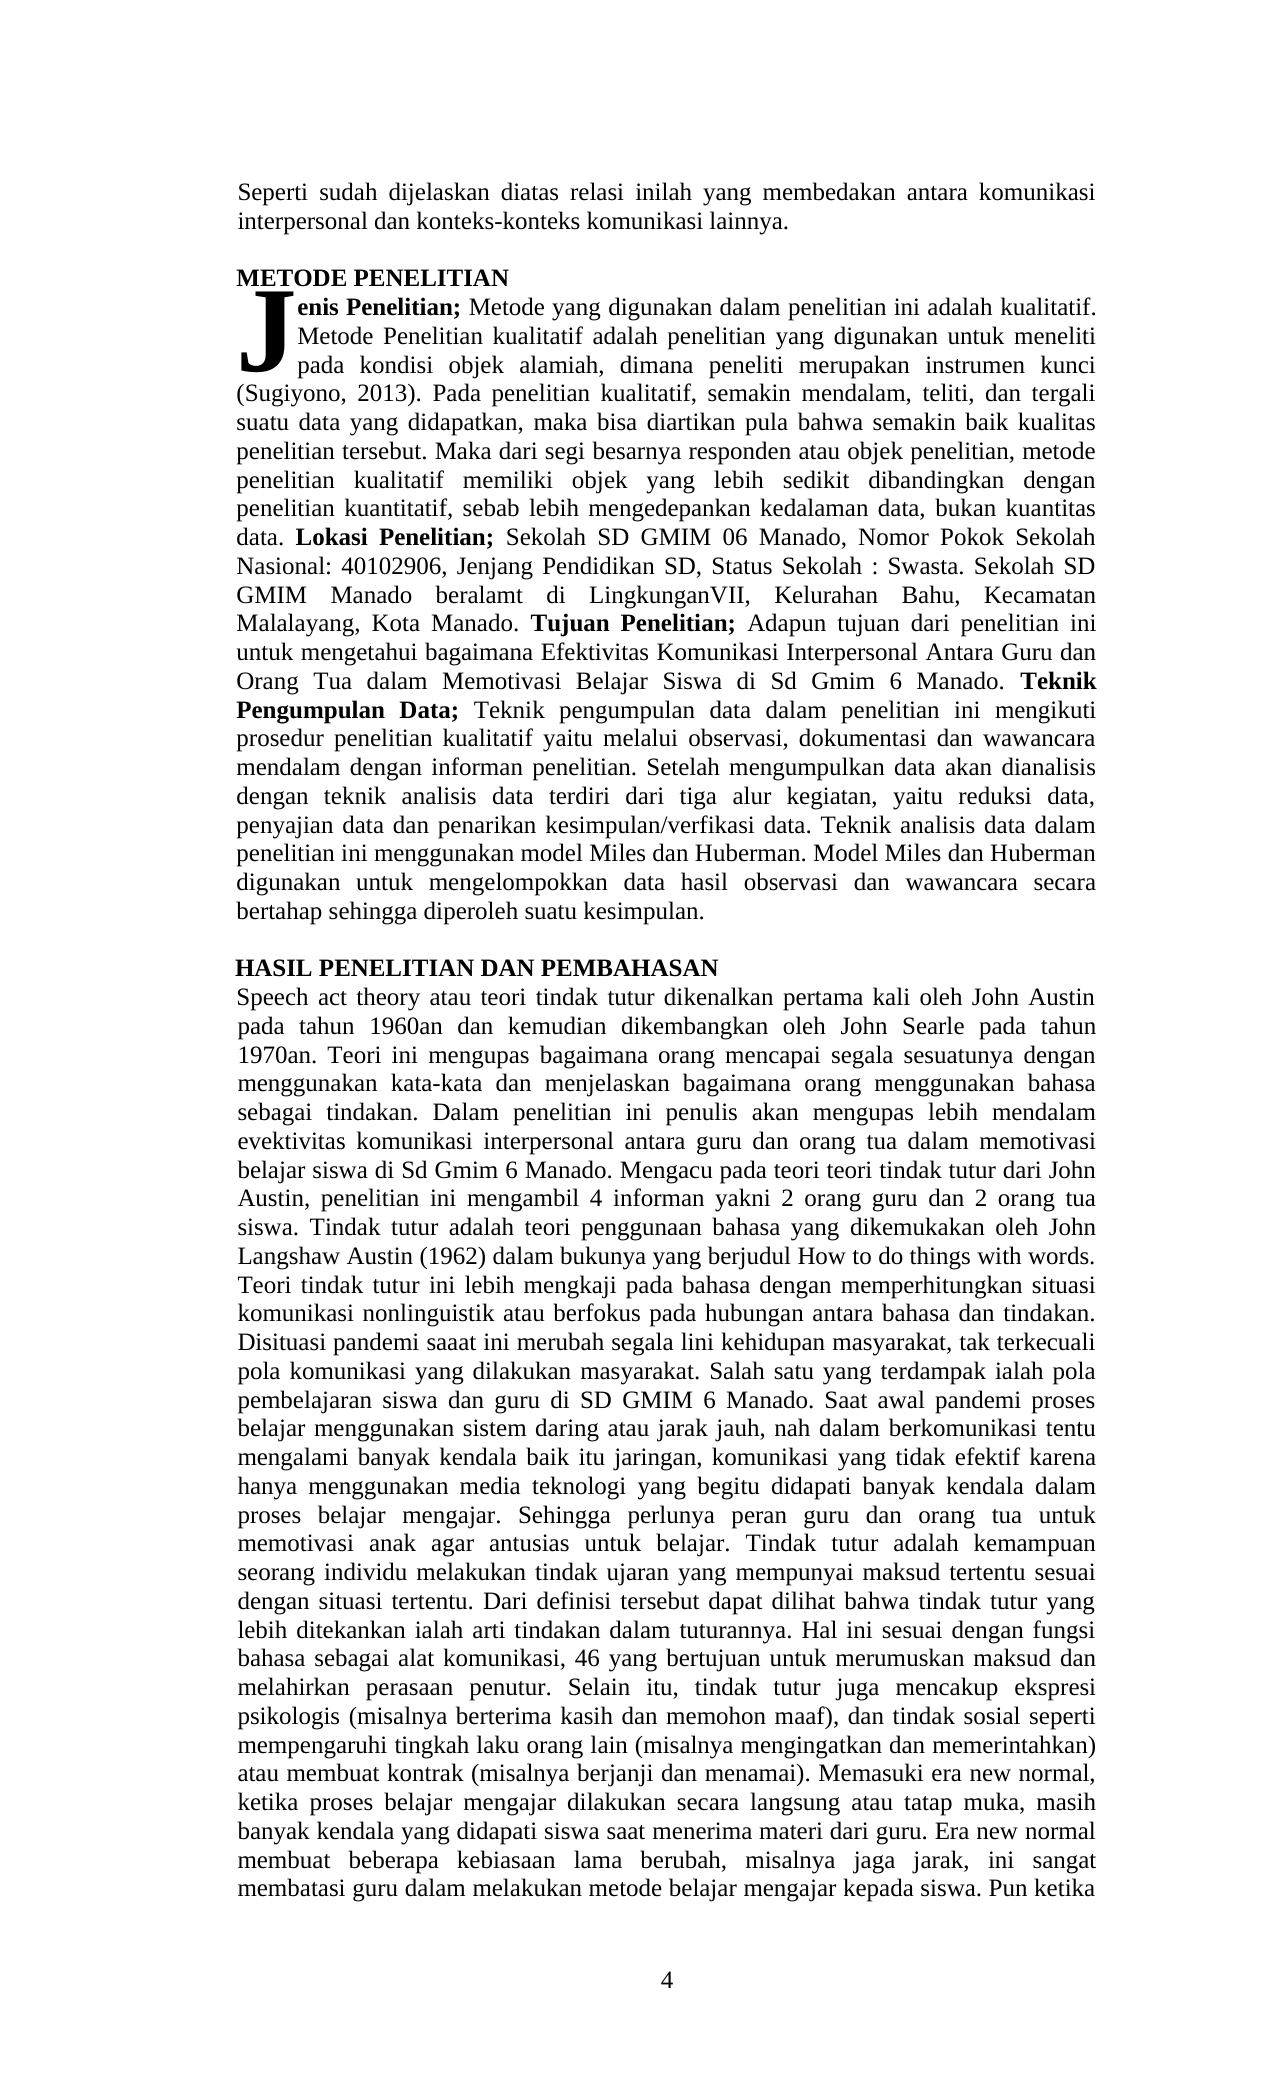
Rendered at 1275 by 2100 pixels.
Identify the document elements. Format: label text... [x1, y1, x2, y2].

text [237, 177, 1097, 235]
text METODE PENELITIAN [236, 263, 1097, 292]
subtitle HASIL PENELITIAN DAN PEMBAHASAN [235, 953, 1097, 982]
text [236, 982, 1097, 1902]
text enis Penelitian; Metode yang digunakan dalam penelitian ini adalah kualitatif. Metode Penelitian kualitatif adalah penelitian yang digunakan untuk meneliti pada kondisi objek alamiah, dimana peneliti merupakan instrumen kunci (Sugiyono, 2013). Pada penelitian kualitatif, semakin mendalam, teliti, dan tergali suatu data yang didapatkan, maka bisa diartikan pula bahwa semakin baik kualitas penelitian tersebut. Maka dari segi besarnya responden atau objek penelitian, metode penelitian kualitatif memiliki objek yang lebih sedikit dibandingkan dengan penelitian kuantitatif, sebab lebih mengedepankan kedalaman data, bukan kuantitas data. Lokasi Penelitian; Sekolah SD GMIM 06 Manado, Nomor Pokok Sekolah Nasional: 40102906, Jenjang Pendidikan SD, Status Sekolah : Swasta. Sekolah SD GMIM Manado beralamt di LingkunganVII, Kelurahan Bahu, Kecamatan Malalayang, Kota Manado. Tujuan Penelitian; Adapun tujuan dari penelitian ini untuk mengetahui bagaimana Efektivitas Komunikasi Interpersonal Antara Guru dan Orang Tua dalam Memotivasi Belajar Siswa di Sd Gmim 6 Manado. Teknik Pengumpulan Data; Teknik pengumpulan data dalam penelitian ini mengikuti prosedur penelitian kualitatif yaitu melalui observasi, dokumentasi dan wawancara mendalam dengan informan penelitian. Setelah mengumpulkan data akan dianalisis dengan teknik analisis data terdiri dari tiga alur kegiatan, yaitu reduksi data, penyajian data dan penarikan kesimpulan/verfikasi data. Teknik analisis data dalam penelitian ini menggunakan model Miles dan Huberman. Model Miles dan Huberman digunakan untuk mengelompokkan data hasil observasi dan wawancara secara bertahap sehingga diperoleh suatu kesimpulan. [236, 292, 1097, 925]
